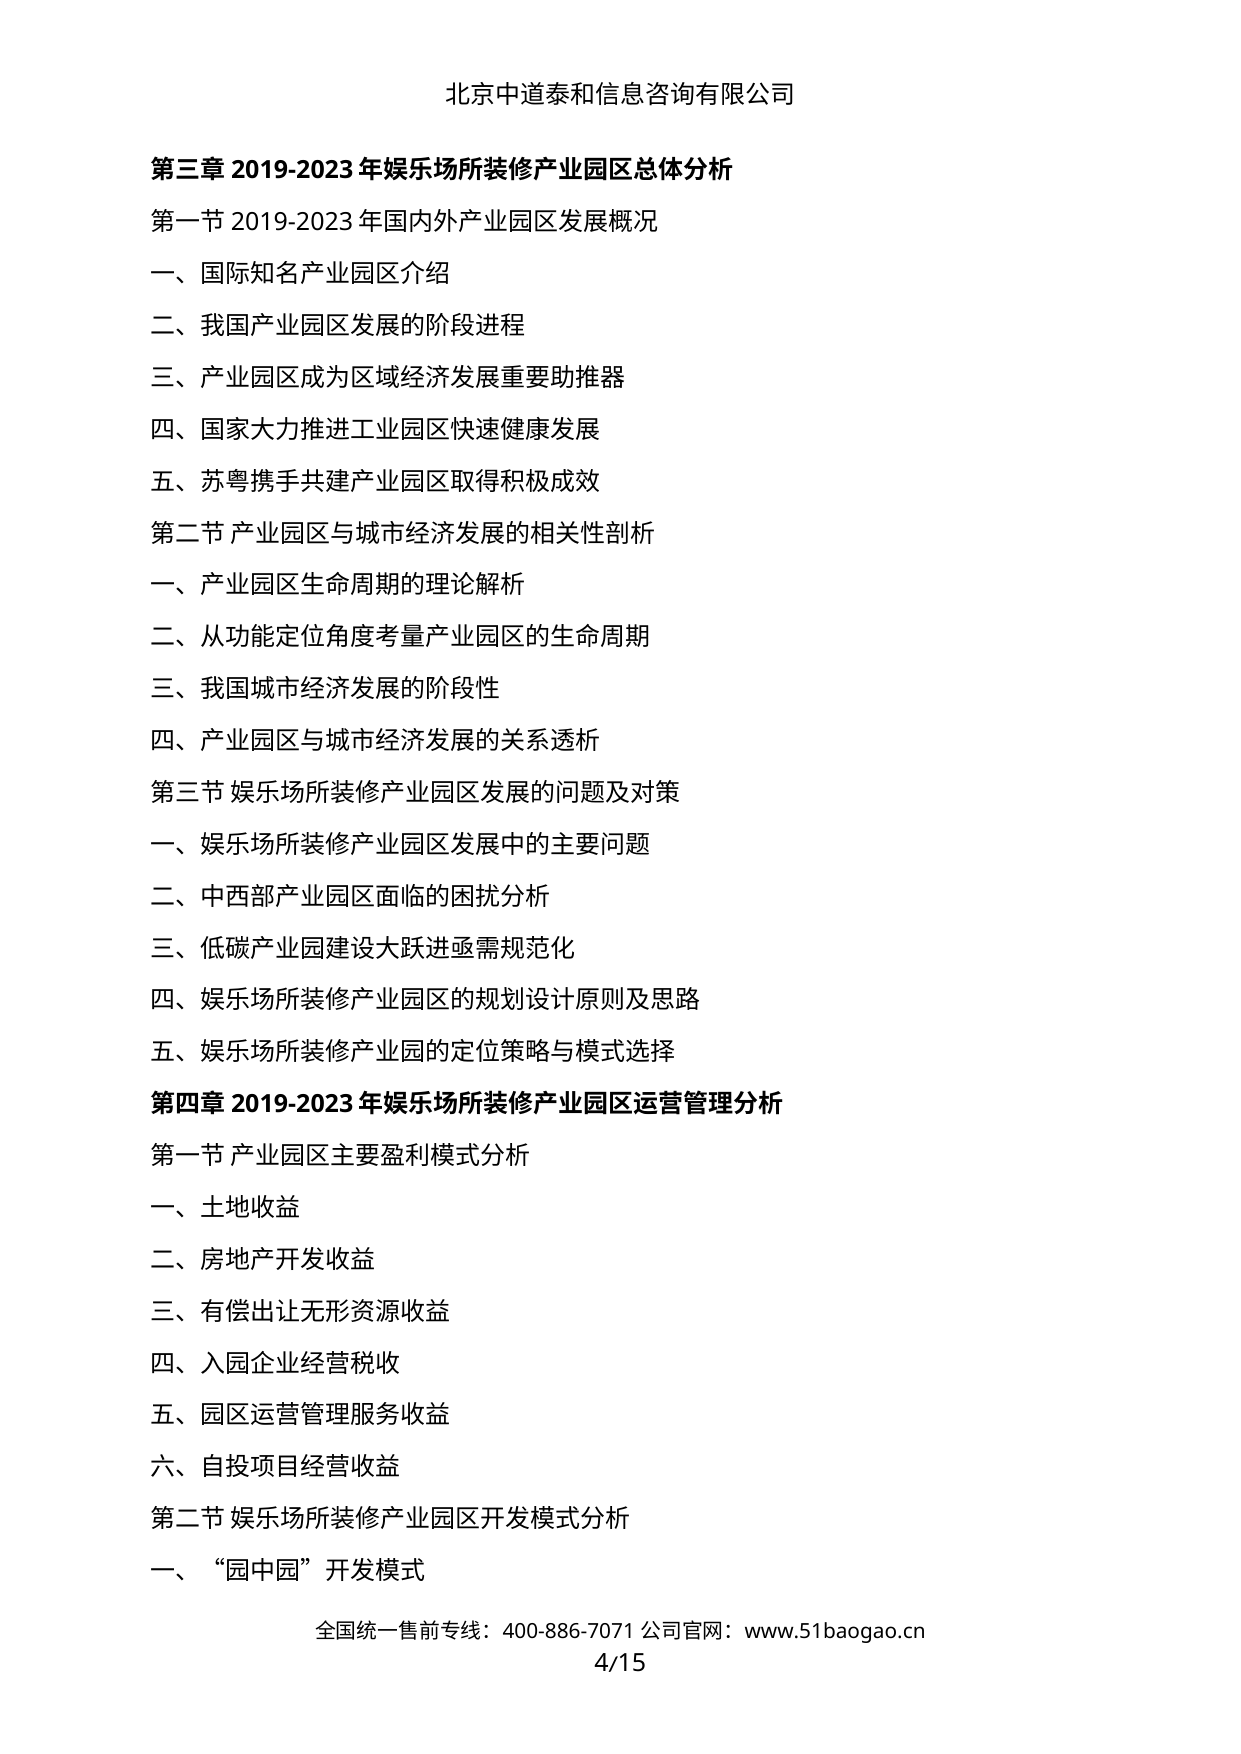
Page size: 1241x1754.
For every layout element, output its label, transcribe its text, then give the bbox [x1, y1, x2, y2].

text 一、国际知名产业园区介绍 [150, 254, 1090, 290]
text 第三节 娱乐场所装修产业园区发展的问题及对策 [150, 772, 1090, 809]
text 第三章 2019-2023年娱乐场所装修产业园区总体分析 [150, 150, 1090, 186]
text 一、娱乐场所装修产业园区发展中的主要问题 [150, 824, 1090, 861]
text 二、中西部产业园区面临的困扰分析 [150, 876, 1090, 912]
text 一、土地收益 [150, 1187, 1090, 1224]
text 四、国家大力推进工业园区快速健康发展 [150, 409, 1090, 446]
text 第二节 娱乐场所装修产业园区开发模式分析 [150, 1499, 1090, 1535]
text 四、产业园区与城市经济发展的关系透析 [150, 721, 1090, 757]
text 三、有偿出让无形资源收益 [150, 1291, 1090, 1327]
text 四、入园企业经营税收 [150, 1343, 1090, 1379]
text 第四章 2019-2023年娱乐场所装修产业园区运营管理分析 [150, 1084, 1090, 1120]
text 五、园区运营管理服务收益 [150, 1395, 1090, 1431]
text 五、苏粤携手共建产业园区取得积极成效 [150, 461, 1090, 497]
text 六、自投项目经营收益 [150, 1447, 1090, 1483]
text 二、我国产业园区发展的阶段进程 [150, 306, 1090, 342]
text 四、娱乐场所装修产业园区的规划设计原则及思路 [150, 980, 1090, 1016]
text 二、房地产开发收益 [150, 1239, 1090, 1276]
text 三、我国城市经济发展的阶段性 [150, 669, 1090, 705]
text 第一节 2019-2023年国内外产业园区发展概况 [150, 202, 1090, 238]
text 一、“园中园”开发模式 [150, 1551, 1090, 1587]
text 五、娱乐场所装修产业园的定位策略与模式选择 [150, 1032, 1090, 1068]
text 三、低碳产业园建设大跃进亟需规范化 [150, 928, 1090, 964]
text 二、从功能定位角度考量产业园区的生命周期 [150, 617, 1090, 653]
text 第二节 产业园区与城市经济发展的相关性剖析 [150, 513, 1090, 549]
text 一、产业园区生命周期的理论解析 [150, 565, 1090, 601]
text 三、产业园区成为区域经济发展重要助推器 [150, 357, 1090, 394]
text 第一节 产业园区主要盈利模式分析 [150, 1136, 1090, 1172]
